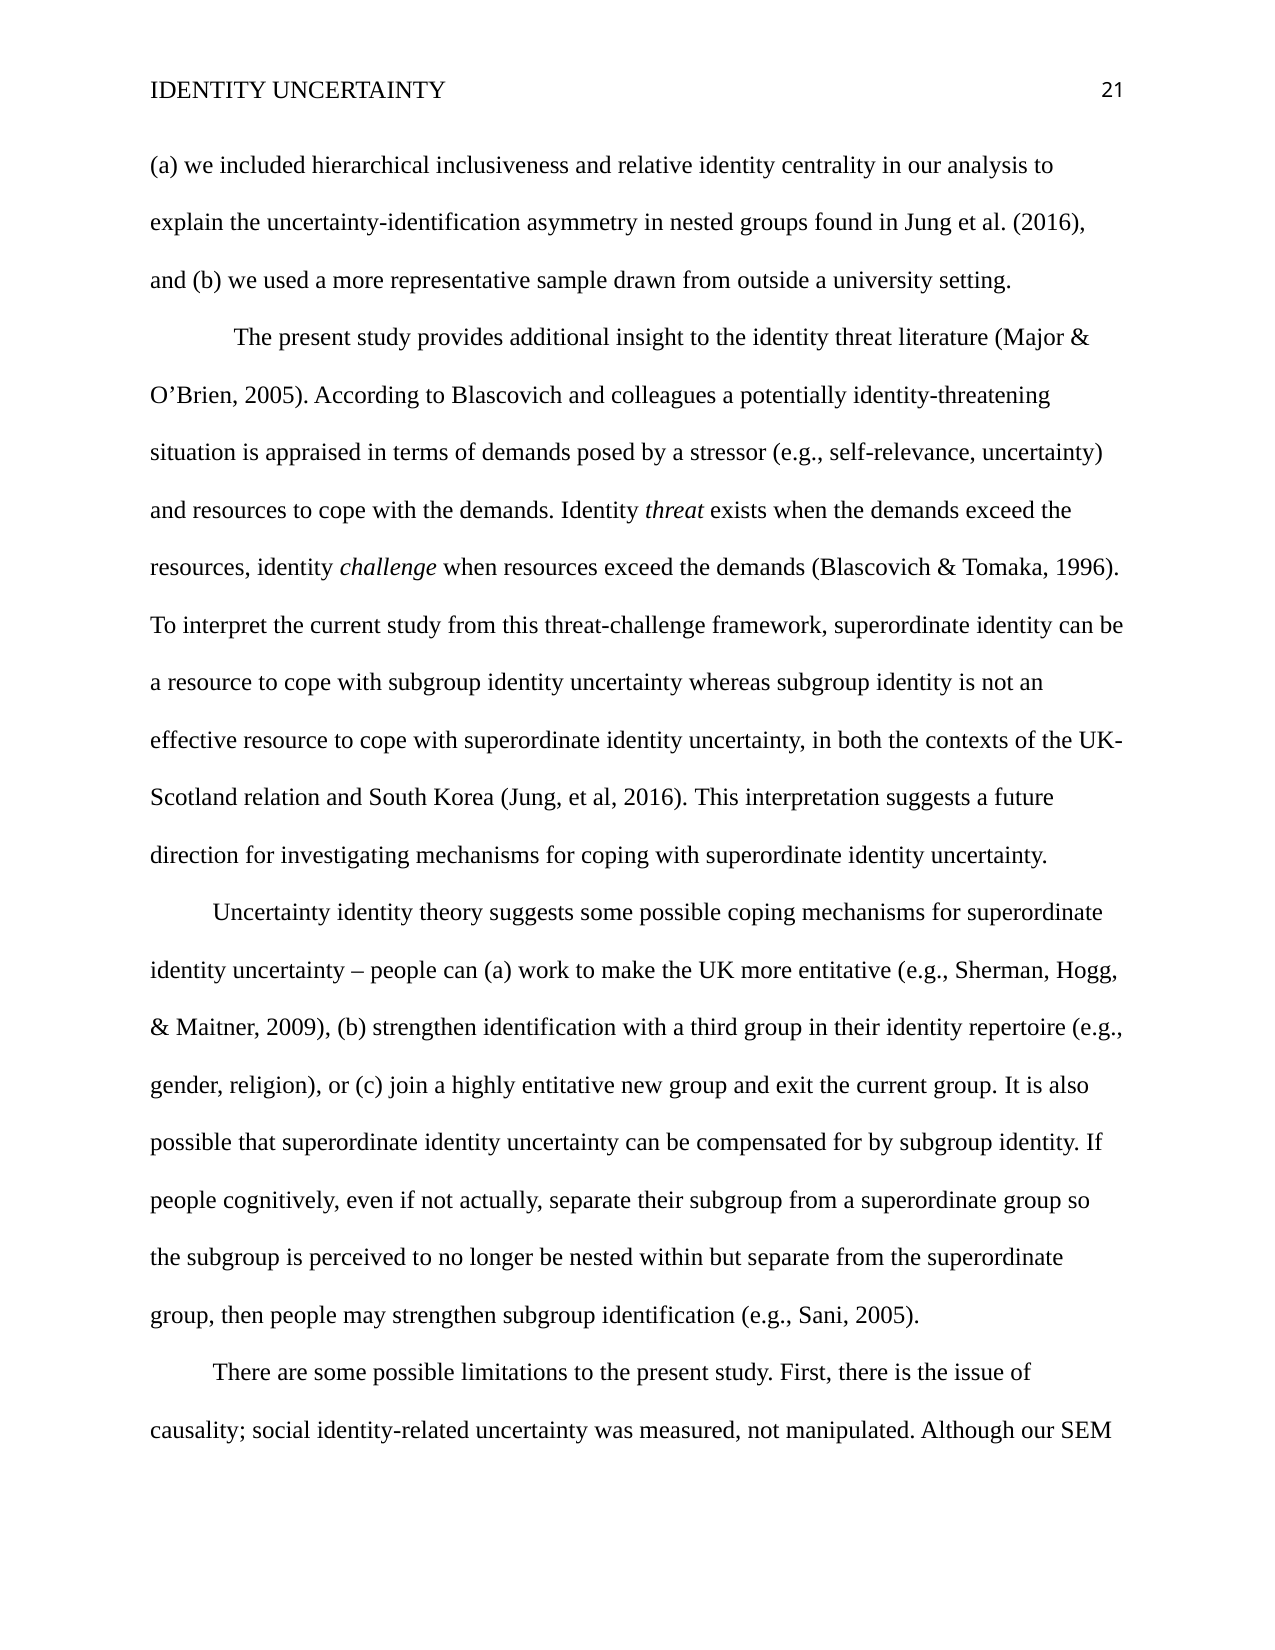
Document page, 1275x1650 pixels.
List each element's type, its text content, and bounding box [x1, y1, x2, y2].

text The present study provides additional insight to the identity threat literature (Major & O’Brien, 2005). According to Blascovich and colleagues a potentially identity-threatening situation is appraised in terms of demands posed by a stressor (e.g., self-relevance, uncertainty) and resources to cope with the demands. Identity threat exists when the demands exceed the resources, identity challenge when resources exceed the demands (Blascovich & Tomaka, 1996). To interpret the current study from this threat-challenge framework, superordinate identity can be a resource to cope with subgroup identity uncertainty whereas subgroup identity is not an effective resource to cope with superordinate identity uncertainty, in both the contexts of the UK-Scotland relation and South Korea (Jung, et al, 2016). This interpretation suggests a future direction for investigating mechanisms for coping with superordinate identity uncertainty. [150, 322, 1125, 869]
text Uncertainty identity theory suggests some possible coping mechanisms for superordinate identity uncertainty – people can (a) work to make the UK more entitative (e.g., Sherman, Hogg, & Maitner, 2009), (b) strengthen identification with a third group in their identity repertoire (e.g., gender, religion), or (c) join a highly entitative new group and exit the current group. It is also possible that superordinate identity uncertainty can be compensated for by subgroup identity. If people cognitively, even if not actually, separate their subgroup from a superordinate group so the subgroup is perceived to no longer be nested within but separate from the superordinate group, then people may strengthen subgroup identification (e.g., Sani, 2005). [150, 897, 1125, 1329]
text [150, 150, 1125, 294]
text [150, 1357, 1125, 1444]
